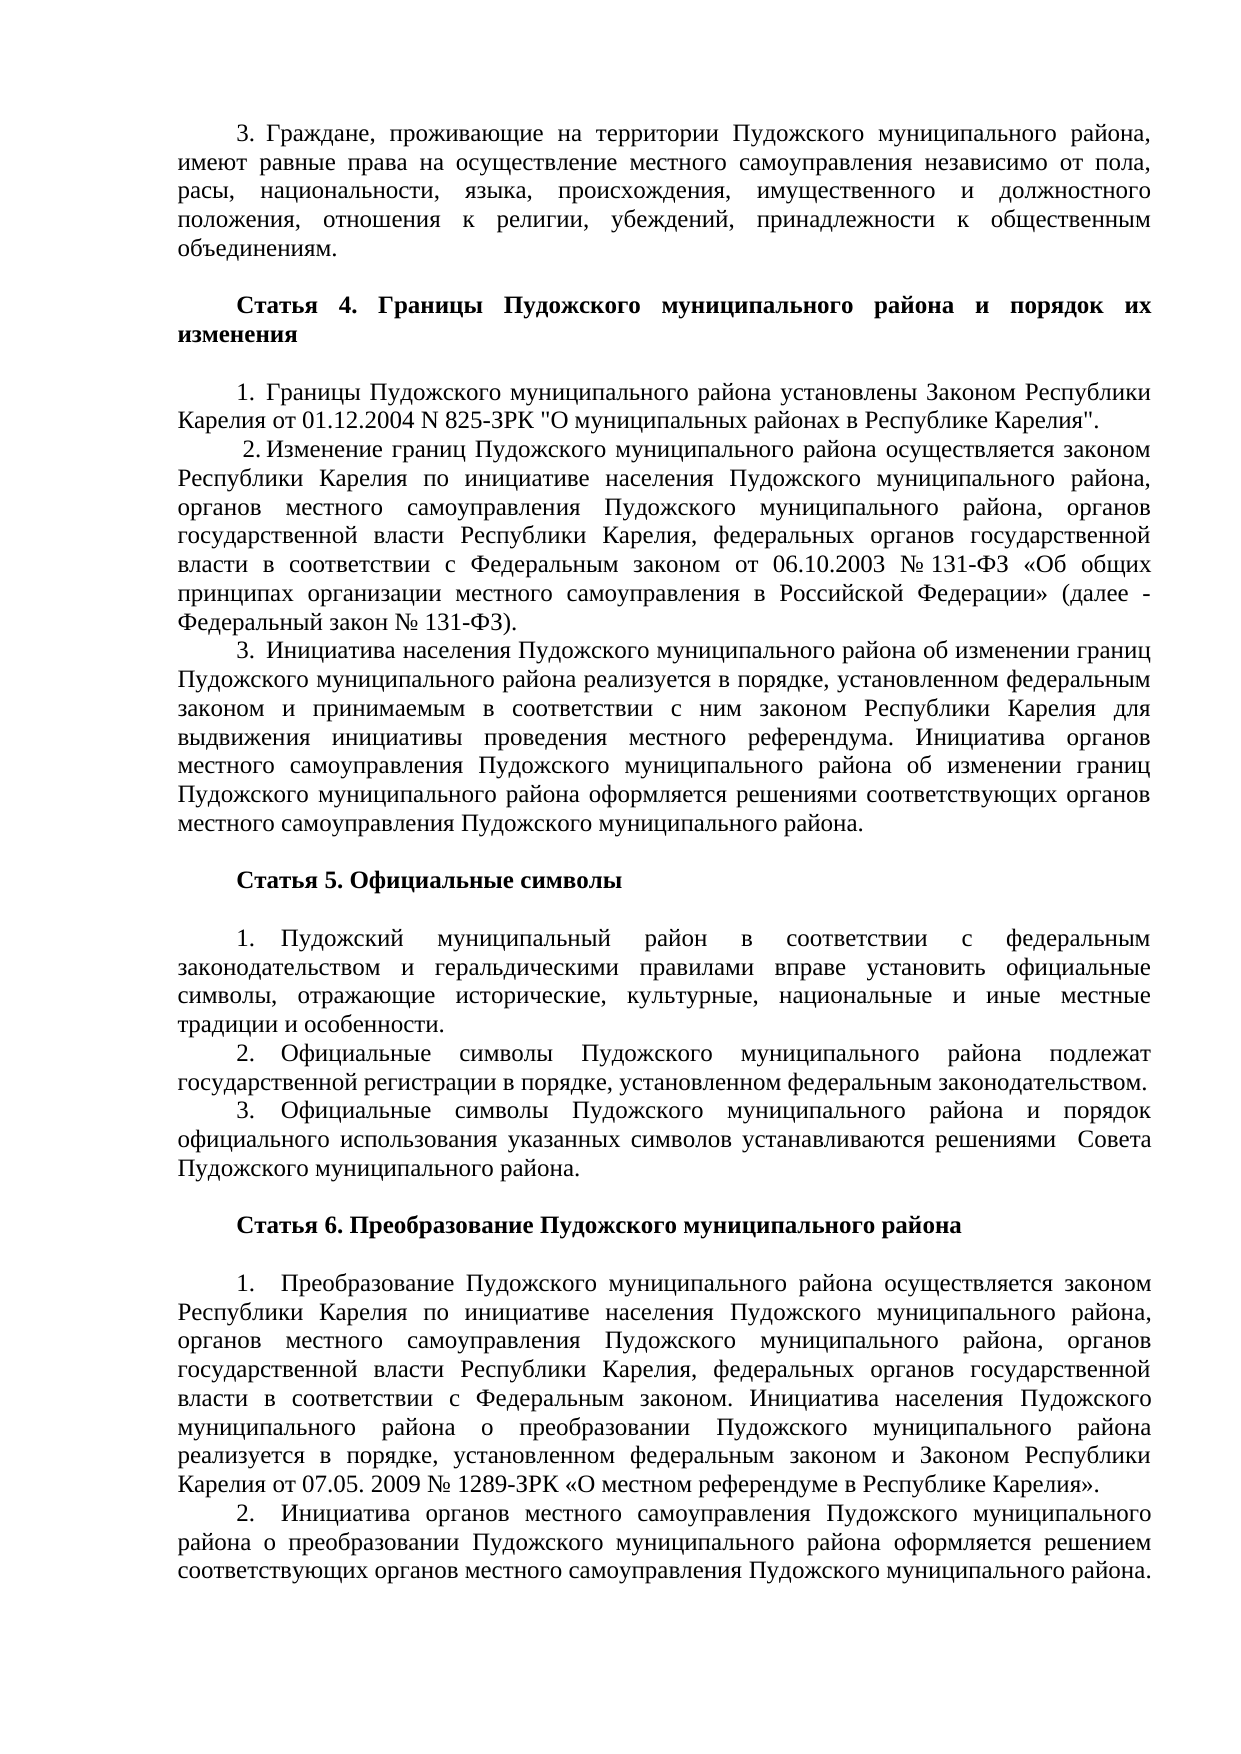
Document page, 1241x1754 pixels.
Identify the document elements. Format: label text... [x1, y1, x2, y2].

text Статья 6. Преобразование Пудожского муниципального района [177, 1211, 1152, 1239]
text Статья 5. Официальные символы [177, 866, 1152, 894]
text 2. Официальные символы Пудожского муниципального района подлежат государственной регистрации в порядке, установленном федеральным законодательством. [177, 1038, 1152, 1096]
text 1. Границы Пудожского муниципального района установлены Законом Республики Карелия от 01.12.2004 N 825-ЗРК "О муниципальных районах в Республике Карелия". [177, 377, 1152, 434]
text 2. Инициатива органов местного самоуправления Пудожского муниципального района о преобразовании Пудожского муниципального района оформляется решением соответствующих органов местного самоуправления Пудожского муниципального района. [177, 1498, 1152, 1584]
text 3. Инициатива населения Пудожского муниципального района об изменении границ Пудожского муниципального района реализуется в порядке, установленном федеральным законом и принимаемым в соответствии с ним законом Республики Карелия для выдвижения инициативы проведения местного референдума. Инициатива органов местного самоуправления Пудожского муниципального района об изменении границ Пудожского муниципального района оформляется решениями соответствующих органов местного самоуправления Пудожского муниципального района. [177, 636, 1152, 837]
text 3. Граждане, проживающие на территории Пудожского муниципального района, имеют равные права на осуществление местного самоуправления независимо от пола, расы, национальности, языка, происхождения, имущественного и должностного положения, отношения к религии, убеждений, принадлежности к общественным объединениям. [177, 118, 1152, 262]
text 2. Изменение границ Пудожского муниципального района осуществляется законом Республики Карелия по инициативе населения Пудожского муниципального района, органов местного самоуправления Пудожского муниципального района, органов государственной власти Республики Карелия, федеральных органов государственной власти в соответствии с Федеральным законом от 06.10.2003 № 131-ФЗ «Об общих принципах организации местного самоуправления в Российской Федерации» (далее - Федеральный закон № 131-ФЗ). [177, 434, 1152, 636]
text 1. Преобразование Пудожского муниципального района осуществляется законом Республики Карелия по инициативе населения Пудожского муниципального района, органов местного самоуправления Пудожского муниципального района, органов государственной власти Республики Карелия, федеральных органов государственной власти в соответствии с Федеральным законом. Инициатива населения Пудожского муниципального района о преобразовании Пудожского муниципального района реализуется в порядке, установленном федеральным законом и Законом Республики Карелия от 07.05. 2009 № 1289-ЗРК «О местном референдуме в Республике Карелия». [177, 1268, 1152, 1498]
text Статья 4. Границы Пудожского муниципального района и порядок их изменения [177, 291, 1152, 348]
text 3. Официальные символы Пудожского муниципального района и порядок официального использования указанных символов устанавливаются решениями Совета Пудожского муниципального района. [177, 1096, 1152, 1182]
text 1. Пудожский муниципальный район в соответствии с федеральным законодательством и геральдическими правилами вправе установить официальные символы, отражающие исторические, культурные, национальные и иные местные традиции и особенности. [177, 923, 1152, 1038]
